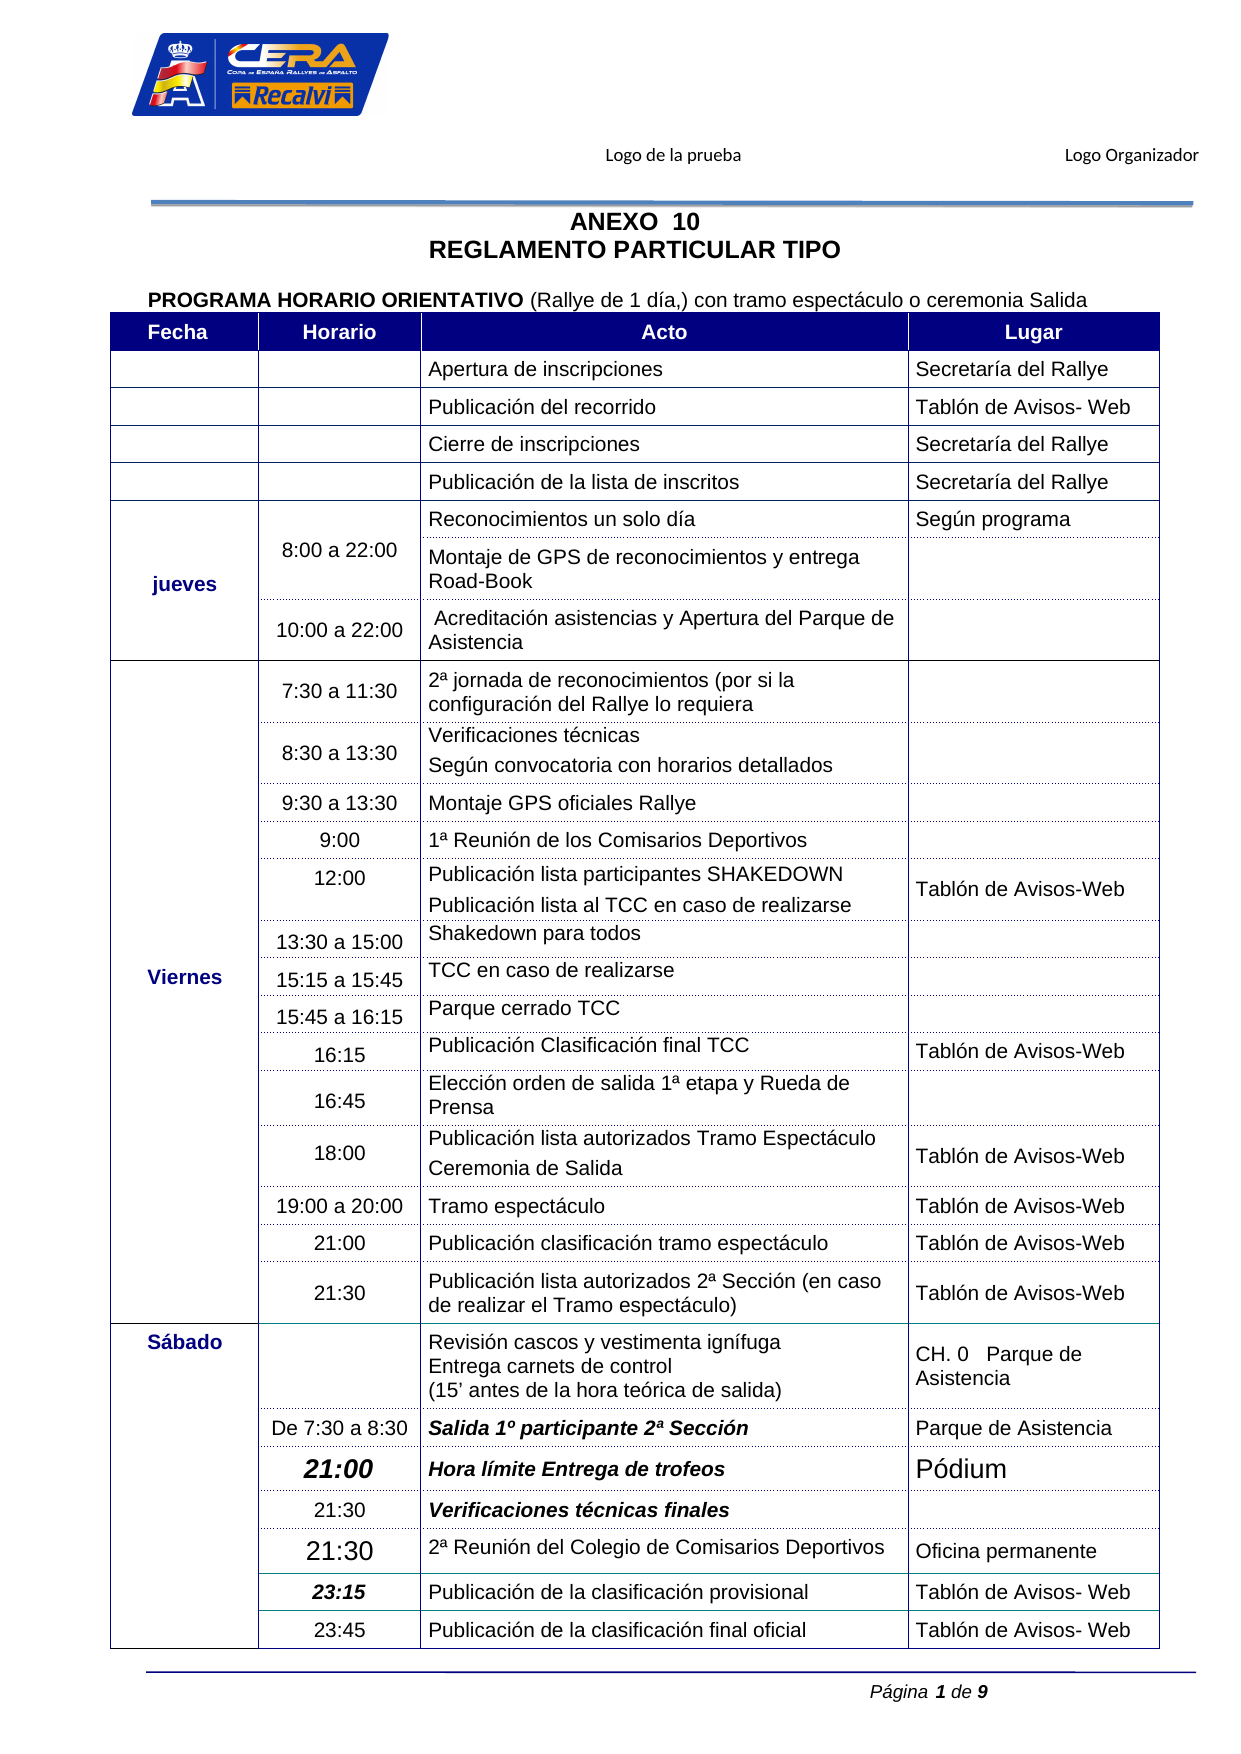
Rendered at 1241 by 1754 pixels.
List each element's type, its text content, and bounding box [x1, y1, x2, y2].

table_cell Hora límite Entrega de trofeos [421, 1446, 908, 1490]
table_cell 16:45 [259, 1070, 420, 1125]
table_cell Verificaciones técnicas Según convocatoria con horarios detallados [421, 722, 908, 783]
table_cell Pódium [909, 1446, 1159, 1490]
table_header Acto [422, 313, 908, 350]
table_cell Publicación Clasificación final TCC [421, 1032, 908, 1069]
table_cell [909, 1070, 1159, 1125]
text REGLAMENTO PARTICULAR TIPO [148, 236, 1122, 264]
table_cell 16:15 [259, 1032, 420, 1069]
table_cell 2ª jornada de reconocimientos (por si la configuración del Rallye lo requiera [421, 661, 908, 722]
subtitle ANEXO 10 [148, 207, 1122, 236]
table_cell 21:00 [259, 1224, 420, 1261]
table_cell Tablón de Avisos- Web [909, 388, 1159, 425]
table_cell 21:30 [259, 1528, 420, 1573]
table_cell 2ª Reunión del Colegio de Comisarios Deportivos [421, 1528, 908, 1573]
table_cell [909, 1490, 1159, 1528]
table_cell Verificaciones técnicas finales [421, 1490, 908, 1528]
table_cell Reconocimientos un solo día [421, 501, 908, 537]
table_cell [909, 537, 1159, 599]
table_cell Según programa [909, 501, 1159, 537]
text PROGRAMA HORARIO ORIENTATIVO (Rallye de 1 día,) con tramo espectáculo o ceremonia Salida [148, 288, 1122, 312]
table_cell Publicación lista autorizados (en caso de realizar el Tramo espectáculo) [421, 1261, 908, 1323]
table_cell CH. 0 Parque de Asistencia [909, 1324, 1159, 1408]
table_cell Revisión cascos y vestimenta ignífuga Entrega carnets de control (15’ antes de la hora teórica de salida) [421, 1324, 908, 1408]
table_cell 8:00 a 22:00 [259, 501, 420, 599]
table_cell [111, 426, 258, 462]
table_cell Viernes [111, 661, 258, 1323]
table_cell Publicación de la clasificación provisional [421, 1574, 908, 1610]
table_cell TCC en caso de realizarse [421, 957, 908, 994]
table_cell 10:00 a 22:00 [259, 599, 420, 660]
table_cell [909, 920, 1159, 957]
table_cell 19:00 a 20:00 [259, 1186, 420, 1224]
table_cell [111, 388, 258, 425]
table_cell [259, 1324, 420, 1408]
table_cell 23:15 [259, 1574, 420, 1610]
table_cell Secretaría del Rallye [909, 463, 1159, 500]
table_header Lugar [909, 313, 1159, 350]
table_cell Acreditación asistencias y Apertura del Parque de Asistencia [421, 599, 908, 660]
table_cell Parque de Asistencia [909, 1408, 1159, 1446]
picture [132, 33, 389, 116]
table_cell 9:00 [259, 821, 420, 858]
table_cell 9:30 a 13:30 [259, 783, 420, 821]
table_cell Apertura de inscripciones [421, 351, 908, 387]
table_cell Tablón de Avisos-Web [909, 1125, 1159, 1186]
table_cell Parque cerrado TCC [421, 995, 908, 1032]
table_cell [909, 957, 1159, 994]
table_cell Oficina permanente [909, 1528, 1159, 1573]
table_cell 23:45 [259, 1611, 420, 1648]
table_cell [909, 783, 1159, 821]
table_cell 1ª Reunión de los Comisarios Deportivos [421, 821, 908, 858]
table_cell Montaje de GPS de reconocimientos y entrega Road-Book [421, 537, 908, 599]
table_cell Secretaría del Rallye [909, 351, 1159, 387]
table_cell Tablón de Avisos-Web [909, 858, 1159, 919]
table_cell [259, 426, 420, 462]
table_cell 15:45 a 16:15 [259, 995, 420, 1032]
table_cell Secretaría del Rallye [909, 426, 1159, 462]
table_cell Tramo espectáculo [421, 1186, 908, 1224]
table_cell jueves [111, 501, 258, 660]
table_cell [909, 722, 1159, 783]
table_cell 21:30 [259, 1490, 420, 1528]
table_cell Shakedown para todos [421, 920, 908, 957]
table_cell Tablón de Avisos-Web [909, 1261, 1159, 1323]
table_cell Elección orden de salida 1ª etapa y Rueda de Prensa [421, 1070, 908, 1125]
table_cell [259, 463, 420, 500]
table_cell [909, 821, 1159, 858]
table_cell Tablón de Avisos-Web [909, 1186, 1159, 1224]
table_cell 8:30 a 13:30 [259, 722, 420, 783]
table_cell [259, 388, 420, 425]
table_cell 7:30 a 11:30 [259, 661, 420, 722]
table_cell Salida 1º participante [421, 1408, 908, 1446]
table_cell Publicación lista autorizados Ceremonia de Salida [421, 1125, 908, 1186]
table_cell Publicación lista participantes SHAKEDOWN Publicación lista al TCC en caso de realizarse [421, 858, 908, 919]
table_cell 21:00 [259, 1446, 420, 1490]
table_cell [259, 351, 420, 387]
table_cell 13:30 a 15:00 [259, 920, 420, 957]
table_cell 12:00 [259, 858, 420, 919]
table_cell De 7:30 a 8:30 [259, 1408, 420, 1446]
table_cell Publicación del recorrido [421, 388, 908, 425]
table_cell 18:00 [259, 1125, 420, 1186]
table_header Horario [259, 313, 421, 350]
table_cell [909, 995, 1159, 1032]
table_cell Tablón de Avisos-Web [909, 1032, 1159, 1069]
table_cell [111, 463, 258, 500]
table_cell Tablón de Avisos-Web [909, 1224, 1159, 1261]
table_cell [909, 599, 1159, 660]
table_header Fecha [111, 313, 258, 350]
table_cell Tablón de Avisos- Web [909, 1574, 1159, 1610]
table_cell [111, 351, 258, 387]
table_cell 21:30 [259, 1261, 420, 1323]
table_cell Publicación de la lista de inscritos [421, 463, 908, 500]
table_cell Tablón de Avisos- Web [909, 1611, 1159, 1648]
table_cell Cierre de inscripciones [421, 426, 908, 462]
table_cell Publicación de la clasificación final oficial [421, 1611, 908, 1648]
table_cell Sábado [111, 1324, 258, 1648]
table_cell Montaje GPS oficiales Rallye [421, 783, 908, 821]
table_cell 15:15 a 15:45 [259, 957, 420, 994]
table_cell [909, 661, 1159, 722]
table_cell Publicación clasificación tramo espectáculo [421, 1224, 908, 1261]
